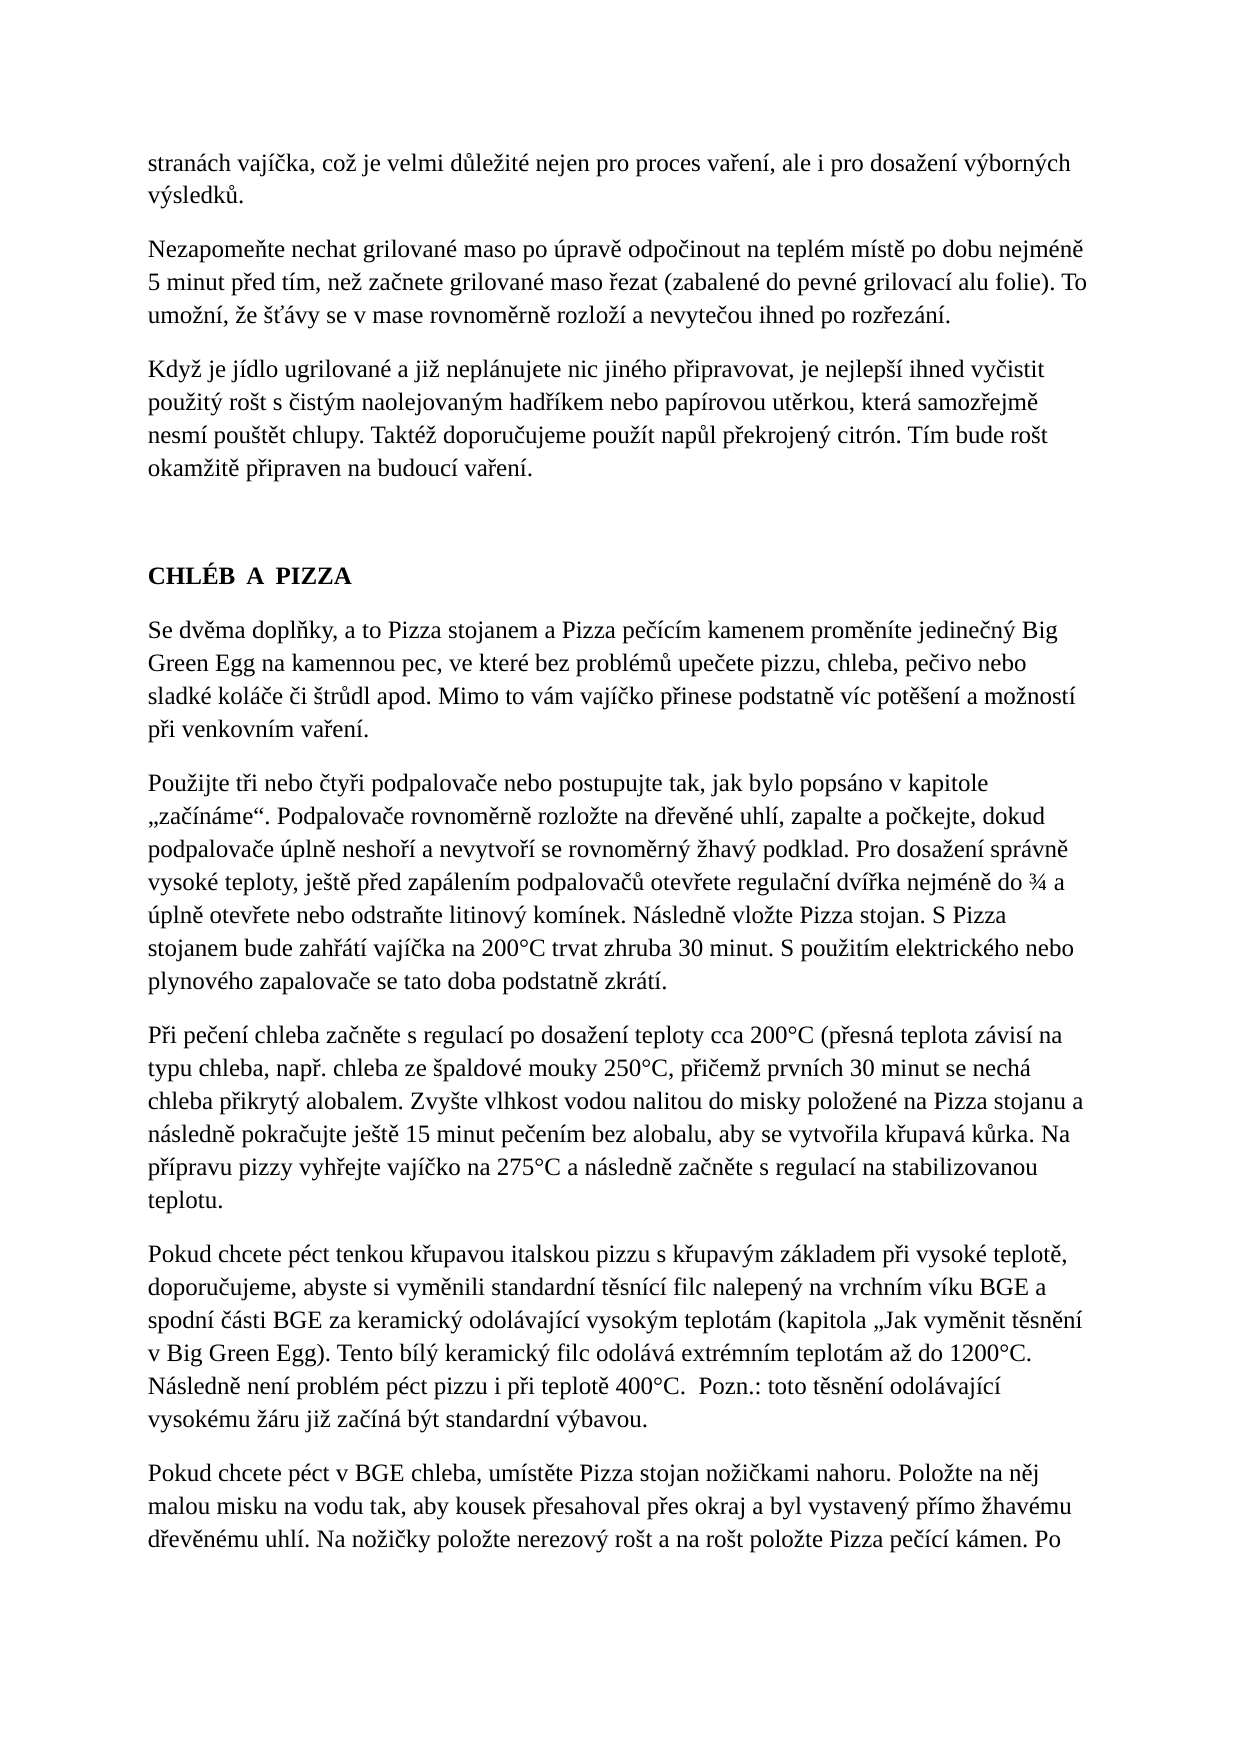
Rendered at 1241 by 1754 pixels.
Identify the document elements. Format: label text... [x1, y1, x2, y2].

text Při pečení chleba začněte s regulací po dosažení teploty cca 200°C (přesná teplota závisí na typu chleba, např. chleba ze špaldové mouky 250°C, přičemž prvních 30 minut se nechá chleba přikrytý alobalem. Zvyšte vlhkost vodou nalitou do misky položené na Pizza stojanu a následně pokračujte ještě 15 minut pečením bez alobalu, aby se vytvořila křupavá kůrka. Na přípravu pizzy vyhřejte vajíčko na 275°C a následně začněte s regulací na stabilizovanou teplotu. [148, 1020, 1093, 1214]
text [148, 1458, 1093, 1553]
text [148, 148, 1093, 209]
text Pokud chcete péct tenkou křupavou italskou pizzu s křupavým základem při vysoké teplotě, doporučujeme, abyste si vyměnili standardní těsnící filc nalepený na vrchním víku BGE a spodní části BGE za keramický odolávající vysokým teplotám (kapitola „Jak vyměnit těsnění v Big Green Egg). Tento bílý keramický filc odolává extrémním teplotám až do 1200°C. Následně není problém péct pizzu i při teplotě 400°C. Pozn.: toto těsnění odolávající vysokému žáru již začíná být standardní výbavou. [148, 1239, 1093, 1433]
text Nezapomeňte nechat grilované maso po úpravě odpočinout na teplém místě po dobu nejméně 5 minut před tím, než začnete grilované maso řezat (zabalené do pevné grilovací alu folie). To umožní, že šťávy se v mase rovnoměrně rozloží a nevytečou ihned po rozřezání. [148, 234, 1093, 329]
text CHLÉB A PIZZA [148, 561, 1093, 590]
text Se dvěma doplňky, a to Pizza stojanem a Pizza pečícím kamenem proměníte jedinečný Big Green Egg na kamennou pec, ve které bez problémů upečete pizzu, chleba, pečivo nebo sladké koláče či štrůdl apod. Mimo to vám vajíčko přinese podstatně víc potěšení a možností při venkovním vaření. [148, 615, 1093, 743]
text Když je jídlo ugrilované a již neplánujete nic jiného připravovat, je nejlepší ihned vyčistit použitý rošt s čistým naolejovaným hadříkem nebo papírovou utěrkou, která samozřejmě nesmí pouštět chlupy. Taktéž doporučujeme použít napůl překrojený citrón. Tím bude rošt okamžitě připraven na budoucí vaření. [148, 354, 1093, 482]
text Použijte tři nebo čtyři podpalovače nebo postupujte tak, jak bylo popsáno v kapitole „začínáme“. Podpalovače rovnoměrně rozložte na dřevěné uhlí, zapalte a počkejte, dokud podpalovače úplně neshoří a nevytvoří se rovnoměrný žhavý podklad. Pro dosažení správně vysoké teploty, ještě před zapálením podpalovačů otevřete regulační dvířka nejméně do ¾ a úplně otevřete nebo odstraňte litinový komínek. Následně vložte Pizza stojan. S Pizza stojanem bude zahřátí vajíčka na 200°C trvat zhruba 30 minut. S použitím elektrického nebo plynového zapalovače se tato doba podstatně zkrátí. [148, 768, 1093, 995]
